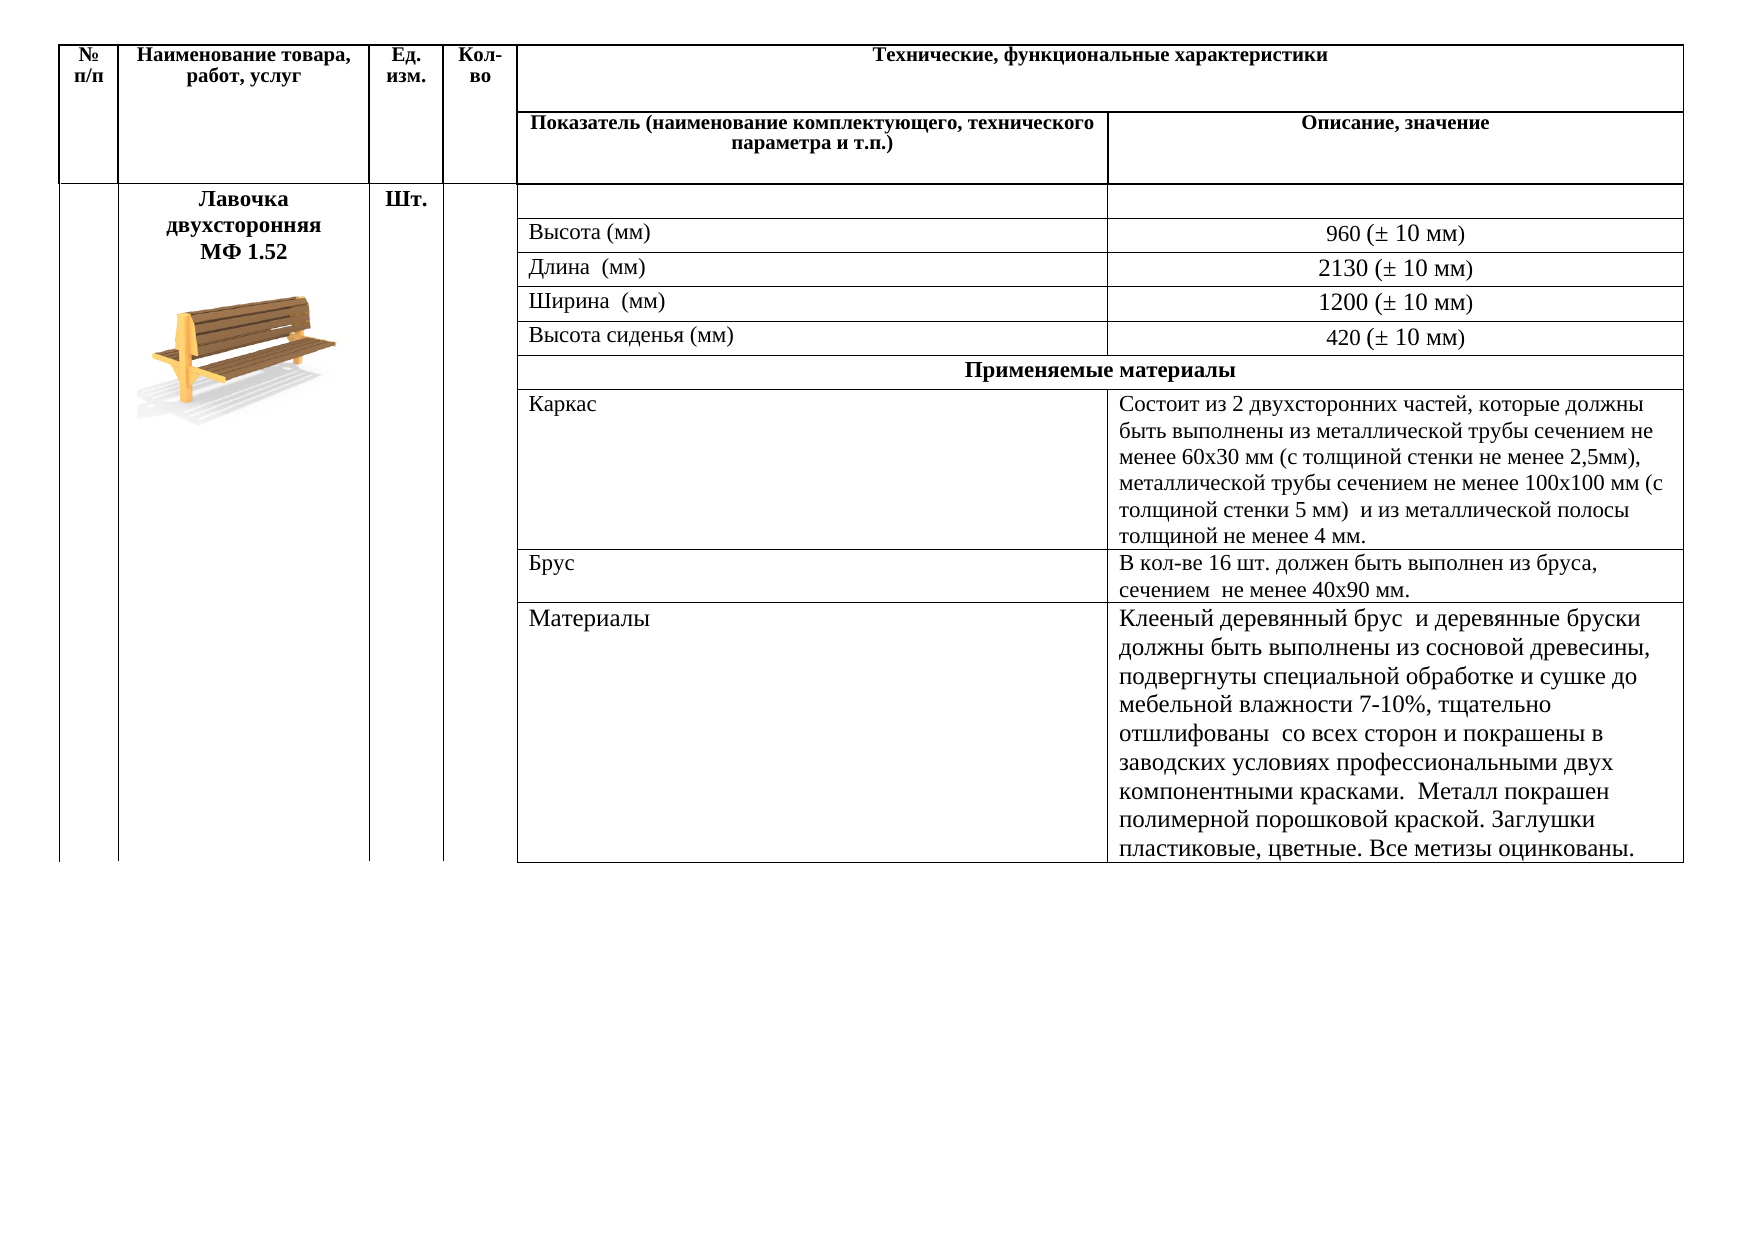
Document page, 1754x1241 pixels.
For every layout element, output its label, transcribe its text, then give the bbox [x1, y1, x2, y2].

table_cell [443, 184, 517, 862]
table_cell Состоит из 2 двухсторонних частей, которые должны быть выполнены из металлической трубы сечением не менее 60х30 мм (с толщиной стенки не менее 2,5мм), металлической трубы сечением не менее 100х100 мм (с толщиной стенки 5 мм) и из металлической полосы толщиной не менее 4 мм. [1108, 390, 1683, 548]
table_cell Высота сиденья (мм) [518, 322, 1107, 355]
table_cell Клееный деревянный брус и деревянные бруски должны быть выполнены из сосновой древесины, подвергнуты специальной обработке и сушке до мебельной влажности 7-10%, тщательно отшлифованы со всех сторон и покрашены в заводских условиях профессиональными двух компонентными красками. Металл покрашен полимерной порошковой краской. Заглушки пластиковые, цветные. Все метизы оцинкованы. [1108, 603, 1683, 862]
table_cell [1108, 185, 1683, 217]
table_cell Показатель (наименование комплектующего, технического параметра и т.п.) [518, 113, 1107, 183]
table_cell 960 (± 10 мм) [1108, 219, 1683, 252]
table_header Технические, функциональные характеристики [518, 46, 1683, 111]
table_cell Высота (мм) [518, 219, 1107, 252]
table_cell Брус [518, 550, 1107, 602]
table_cell Лавочка двухсторонняя МФ 1.52 [118, 184, 369, 862]
table_cell Материалы [518, 603, 1107, 862]
table_cell [60, 184, 118, 862]
table_cell Каркас [518, 390, 1107, 548]
table_cell 2130 (± 10 мм) [1108, 253, 1683, 286]
table_cell Длина (мм) [518, 253, 1107, 286]
table_cell Применяемые материалы [518, 356, 1683, 389]
table_cell Шт. [369, 184, 443, 862]
table_cell В кол-ве 16 шт. должен быть выполнен из бруса, сечением не менее 40х90 мм. [1108, 550, 1683, 602]
table_cell Ширина (мм) [518, 287, 1107, 321]
table_header Наименование товара, работ, услуг [119, 46, 368, 183]
table_header Кол-во [444, 46, 516, 183]
table_cell 1200 (± 10 мм) [1108, 287, 1683, 321]
table_cell Описание, значение [1109, 113, 1683, 183]
picture [137, 264, 365, 436]
table_cell [518, 185, 1107, 217]
table_header Ед. изм. [370, 46, 442, 183]
table_header № п/п [60, 46, 117, 183]
table_cell 420 (± 10 мм) [1108, 322, 1683, 355]
